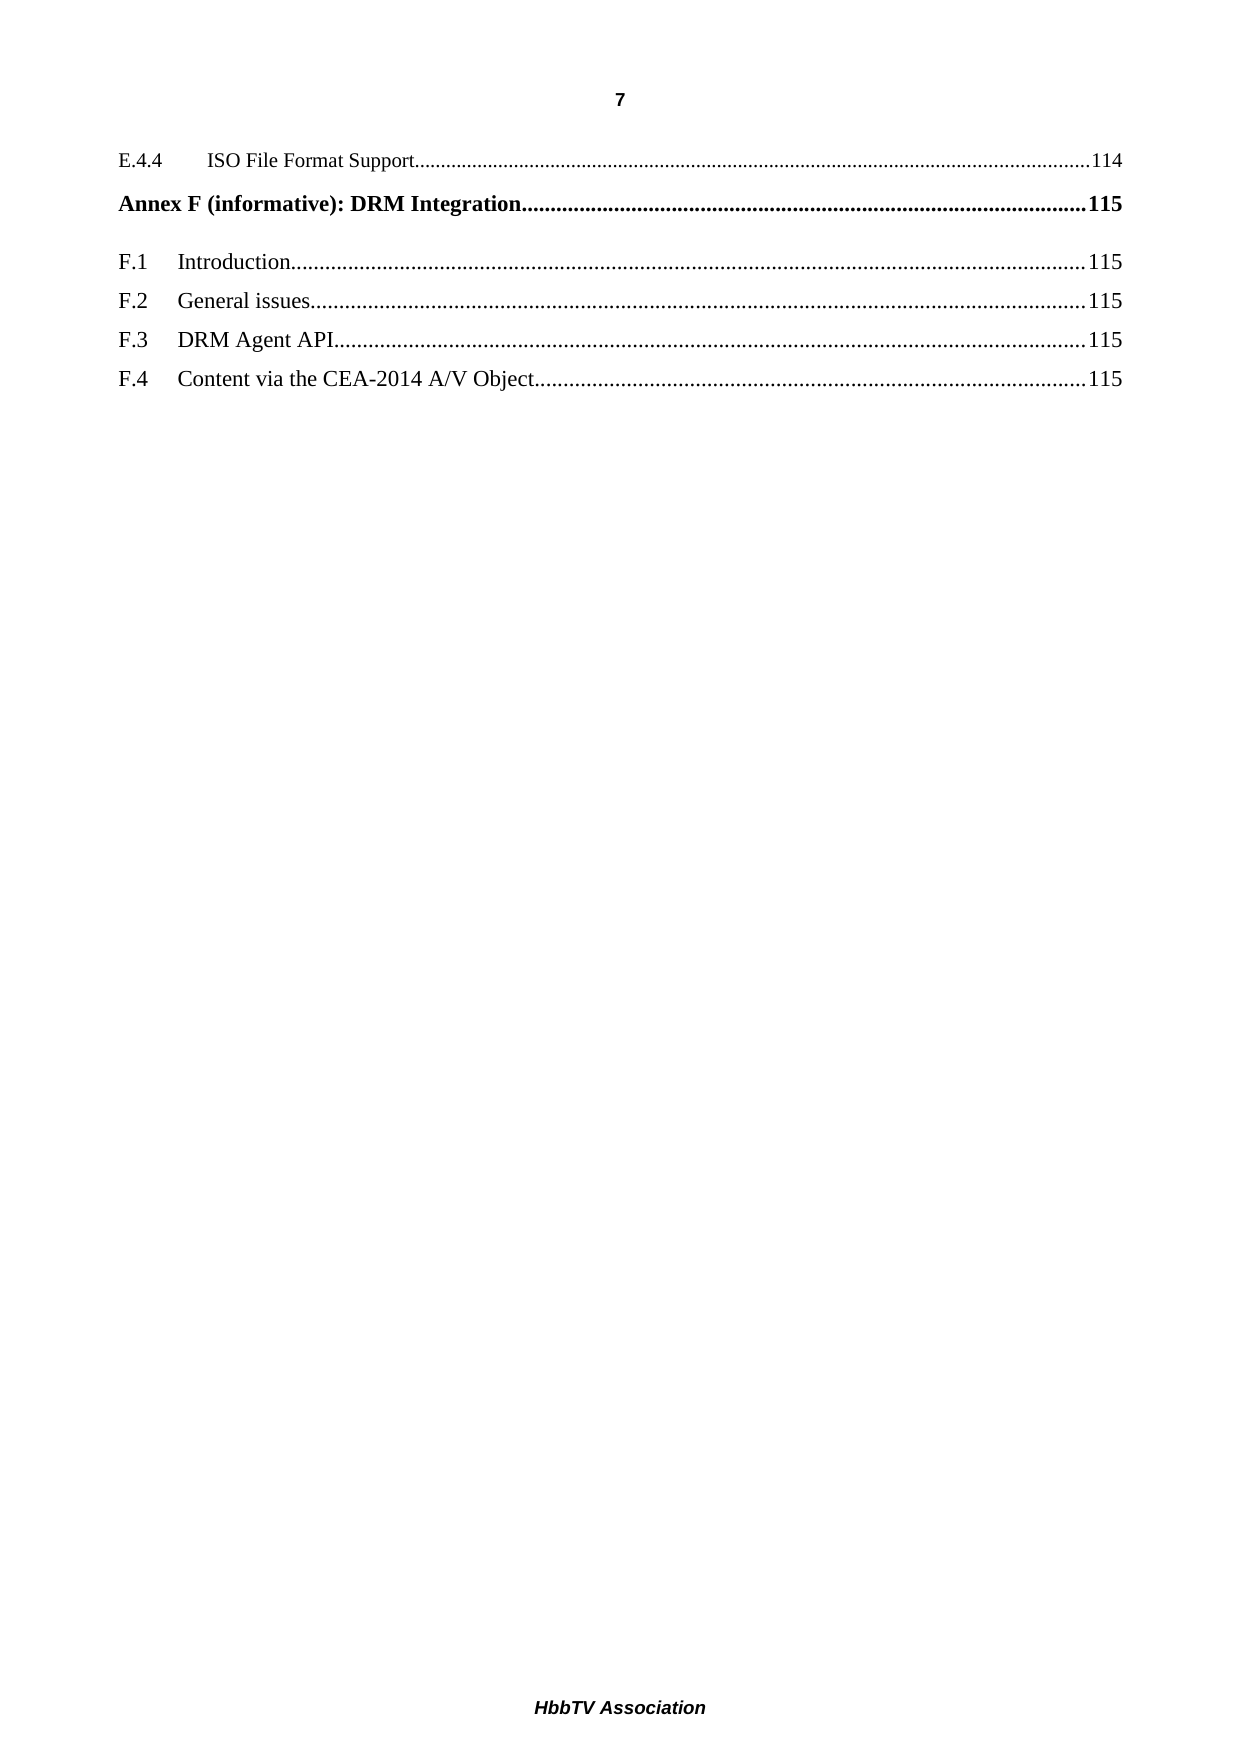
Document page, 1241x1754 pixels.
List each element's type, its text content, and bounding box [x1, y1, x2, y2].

text F.3 DRM Agent API 115 [118, 326, 1078, 352]
text F.2 General issues 115 [118, 287, 1078, 313]
text F.1 Introduction 115 [118, 248, 1078, 274]
text E.4.4 ISO File Format Support 114 [118, 148, 1078, 172]
text F.4 Content via the CEA-2014 A/V Object 115 [118, 364, 1078, 391]
text Annex F (informative): DRM Integration 115 [118, 190, 1122, 217]
